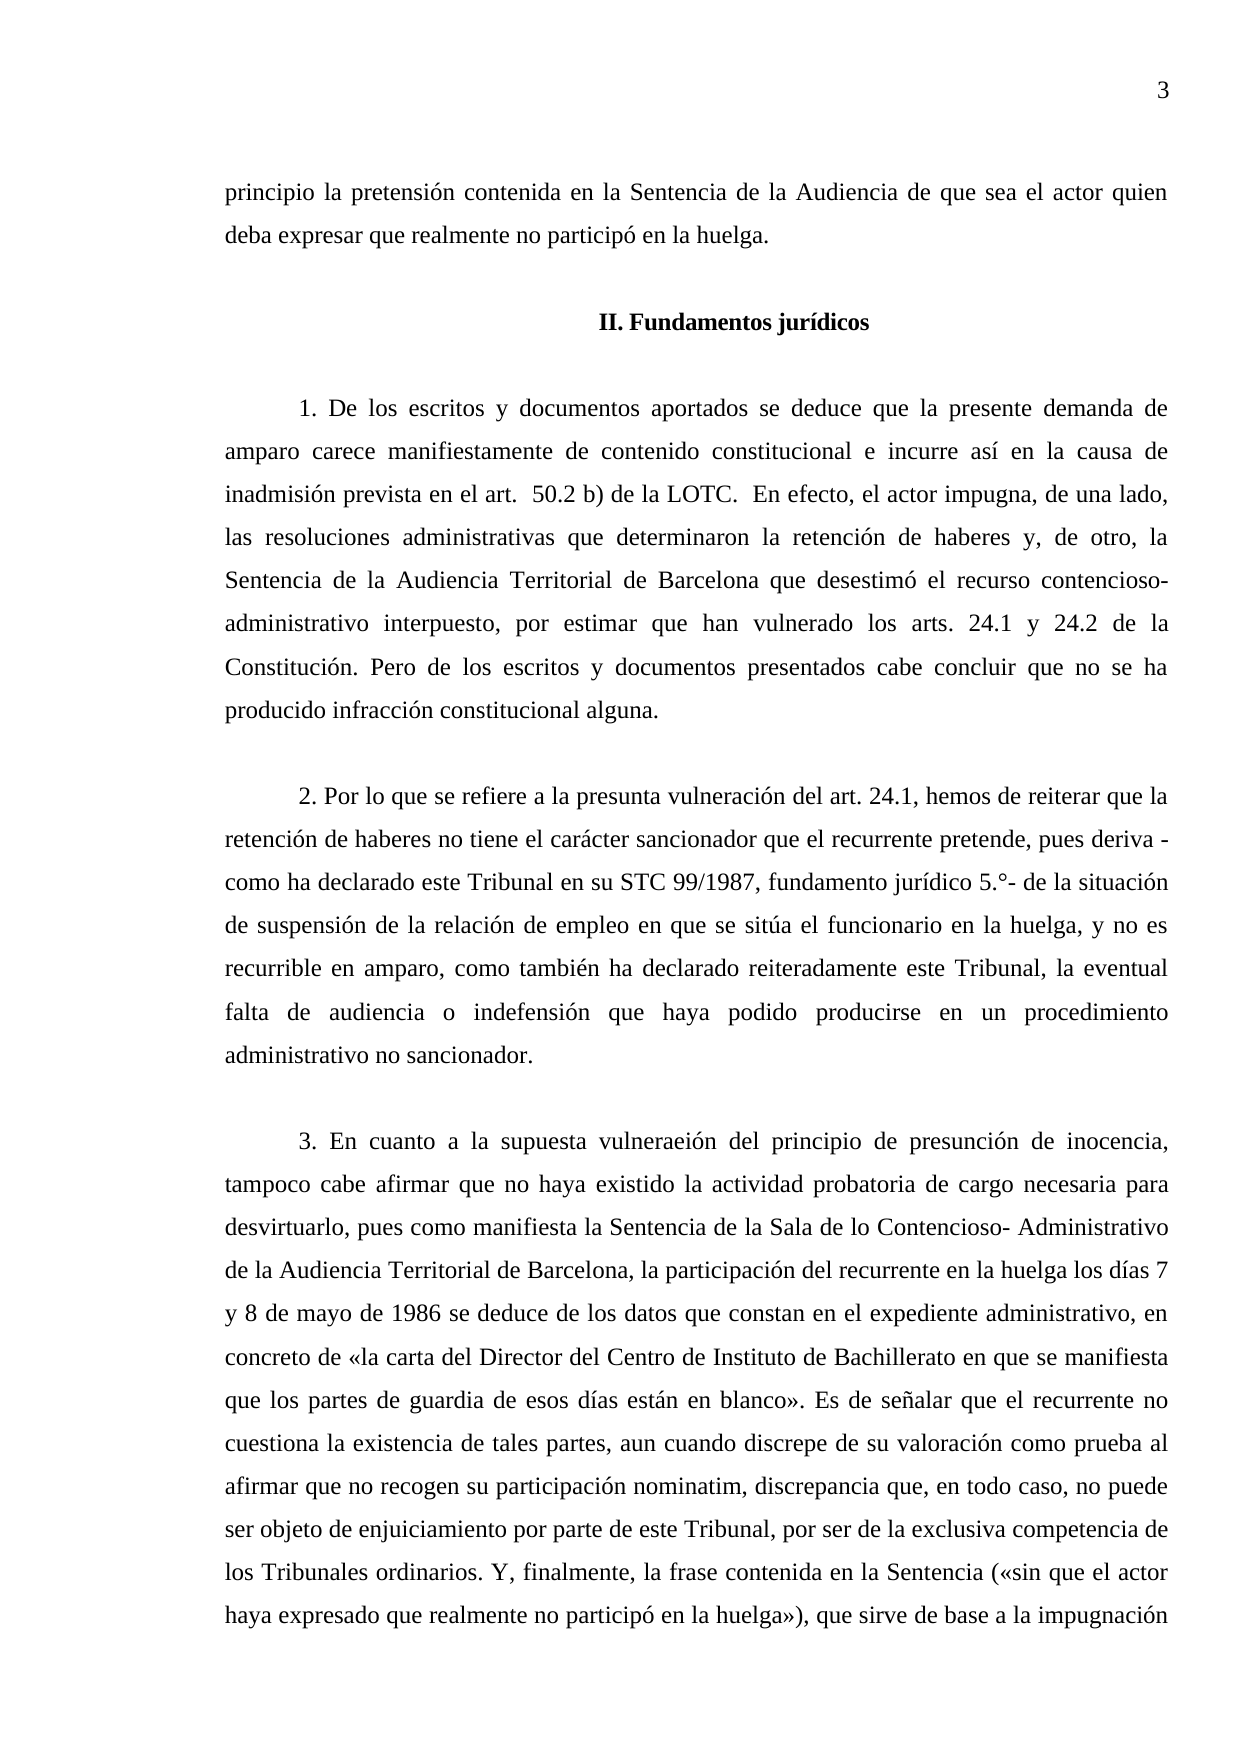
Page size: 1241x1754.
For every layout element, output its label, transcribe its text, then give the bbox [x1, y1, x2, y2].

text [224, 177, 1169, 249]
text 1. De los escritos y documentos aportados se deduce que la presente demanda de amparo carece manifiestamente de contenido constitucional e incurre así en la causa de inadmisión prevista en el art. 50.2 b) de la LOTC. En efecto, el actor impugna, de una lado, las resoluciones administrativas que determinaron la retención de haberes y, de otro, la Sentencia de la Audiencia Territorial de Barcelona que desestimó el recurso contencioso-administrativo interpuesto, por estimar que han vulnerado los arts. 24.1 y 24.2 de la Constitución. Pero de los escritos y documentos presentados cabe concluir que no se ha producido infracción constitucional alguna. [224, 393, 1169, 723]
text 2. Por lo que se refiere a la presunta vulneración del art. 24.1, hemos de reiterar que la retención de haberes no tiene el carácter sancionador que el recurrente pretende, pues deriva -como ha declarado este Tribunal en su STC 99/1987, fundamento jurídico 5.°- de la situación de suspensión de la relación de empleo en que se sitúa el funcionario en la huelga, y no es recurrible en amparo, como también ha declarado reiteradamente este Tribunal, la eventual falta de audiencia o indefensión que haya podido producirse en un procedimiento administrativo no sancionador. [224, 781, 1169, 1068]
subtitle II. Fundamentos jurídicos [224, 307, 1169, 335]
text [224, 1126, 1169, 1629]
